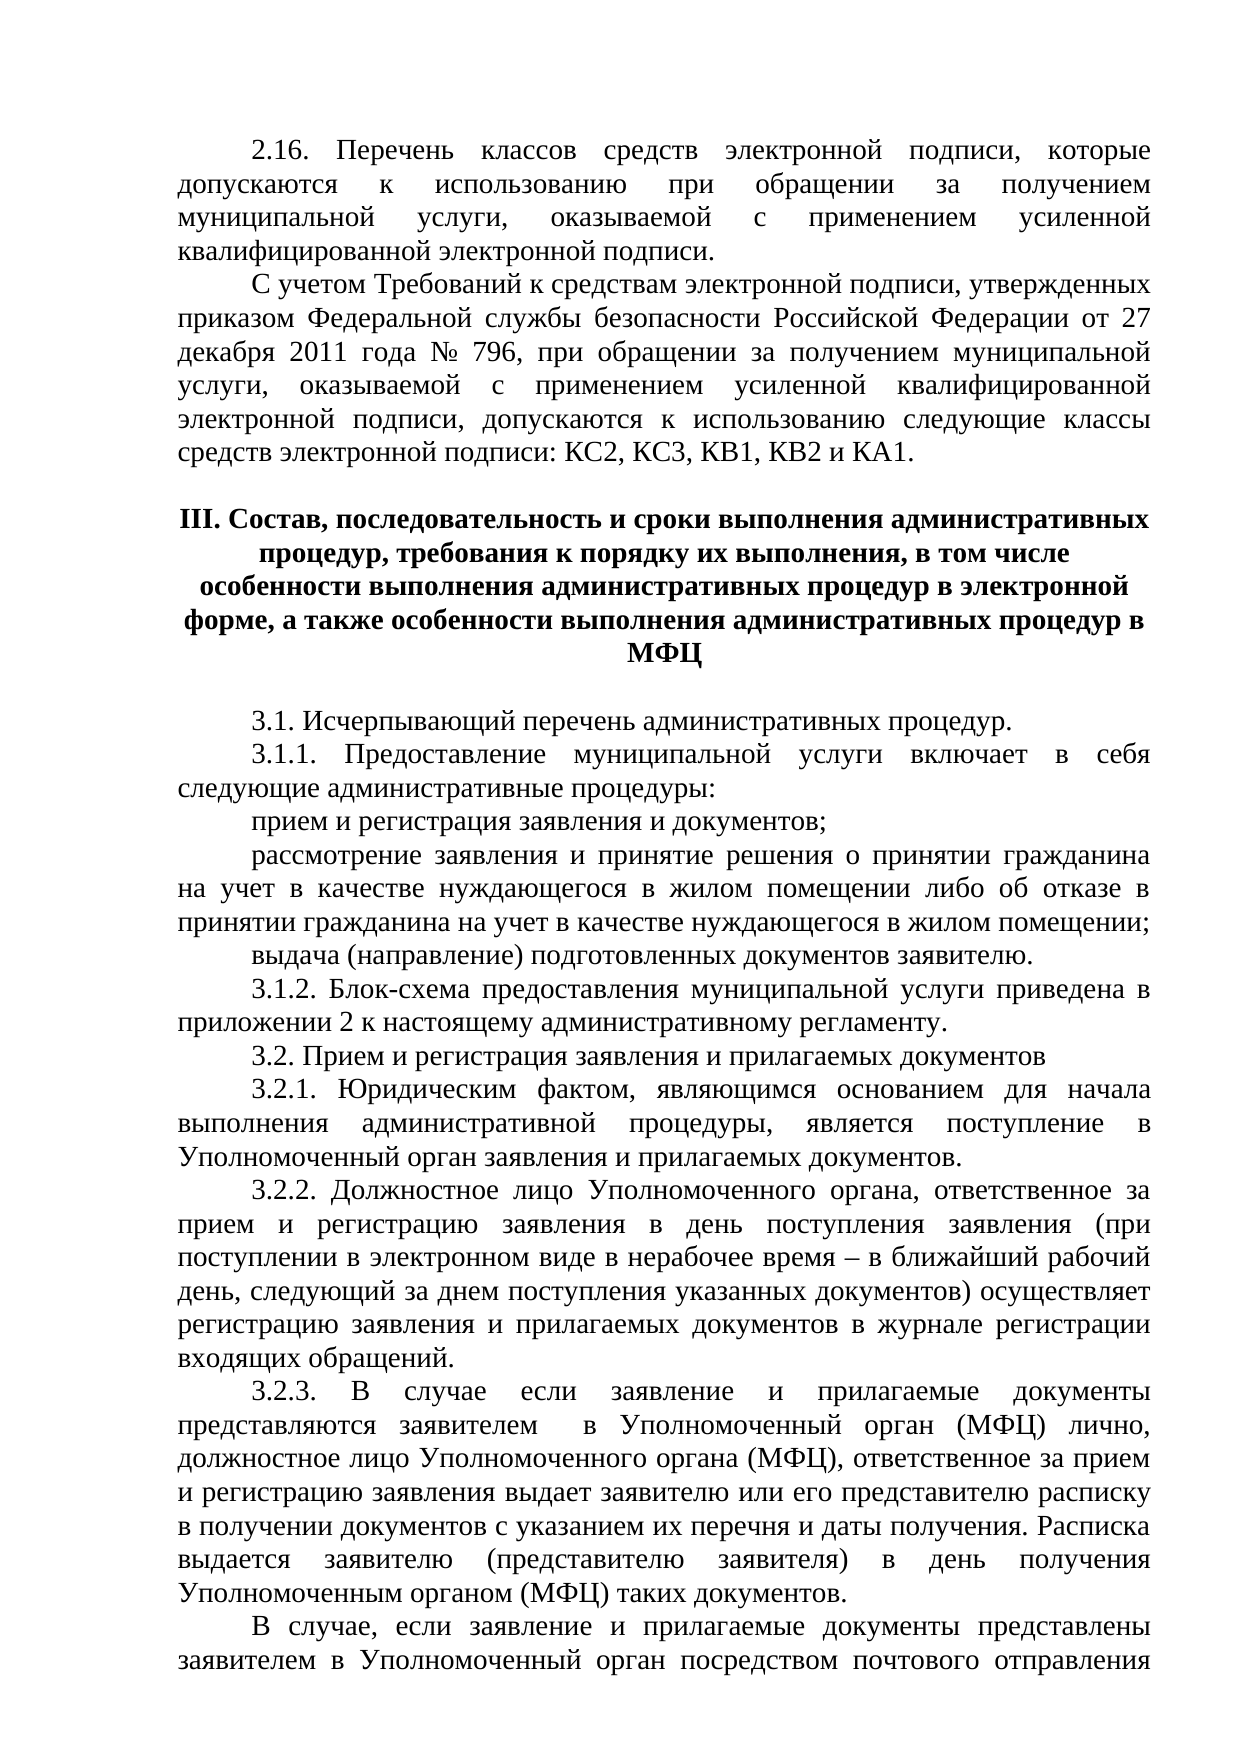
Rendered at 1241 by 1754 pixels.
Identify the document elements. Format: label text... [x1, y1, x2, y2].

text 3.1.2. Блок-схема предоставления муниципальной услуги приведена в приложении 2 к настоящему административному регламенту. [177, 971, 1152, 1038]
text 3.1. Исчерпывающий перечень административных процедур. [177, 703, 1152, 736]
text 3.2. Прием и регистрация заявления и прилагаемых документов [177, 1038, 1152, 1072]
text 3.2.1. Юридическим фактом, являющимся основанием для начала выполнения административной процедуры, является поступление в Уполномоченный орган заявления и прилагаемых документов. [177, 1072, 1152, 1172]
text 3.1.1. Предоставление муниципальной услуги включает в себя следующие административные процедуры: [177, 736, 1152, 803]
text 3.2.2. Должностное лицо Уполномоченного органа, ответственное за прием и регистрацию заявления в день поступления заявления (при поступлении в электронном виде в нерабочее время – в ближайший рабочий день, следующий за днем поступления указанных документов) осуществляет регистрацию заявления и прилагаемых документов в журнале регистрации входящих обращений. [177, 1172, 1152, 1373]
text прием и регистрация заявления и документов; [177, 803, 1152, 837]
text 3.2.3. В случае если заявление и прилагаемые документы представляются заявителем в Уполномоченный орган (МФЦ) лично, должностное лицо Уполномоченного органа (МФЦ), ответственное за прием и регистрацию заявления выдает заявителю или его представителю расписку в получении документов с указанием их перечня и даты получения. Расписка выдается заявителю (представителю заявителя) в день получения Уполномоченным органом (МФЦ) таких документов. [177, 1373, 1152, 1608]
text С учетом Требований к средствам электронной подписи, утвержденных приказом Федеральной службы безопасности Российской Федерации от 27 декабря 2011 года № 796, при обращении за получением муниципальной услуги, оказываемой с применением усиленной квалифицированной электронной подписи, допускаются к использованию следующие классы средств электронной подписи: КС2, КС3, КВ1, КВ2 и КА1. [177, 267, 1152, 468]
text 2.16. Перечень классов средств электронной подписи, которые допускаются к использованию при обращении за получением муниципальной услуги, оказываемой с применением усиленной квалифицированной электронной подписи. [177, 132, 1152, 267]
text рассмотрение заявления и принятие решения о принятии гражданина на учет в качестве нуждающегося в жилом помещении либо об отказе в принятии гражданина на учет в качестве нуждающегося в жилом помещении; [177, 837, 1152, 937]
subtitle III. Состав, последовательность и сроки выполнения административных процедур, требования к порядку их выполнения, в том числе особенности выполнения административных процедур в электронной форме, а также особенности выполнения административных процедур в МФЦ [177, 501, 1152, 669]
text выдача (направление) подготовленных документов заявителю. [177, 937, 1152, 971]
